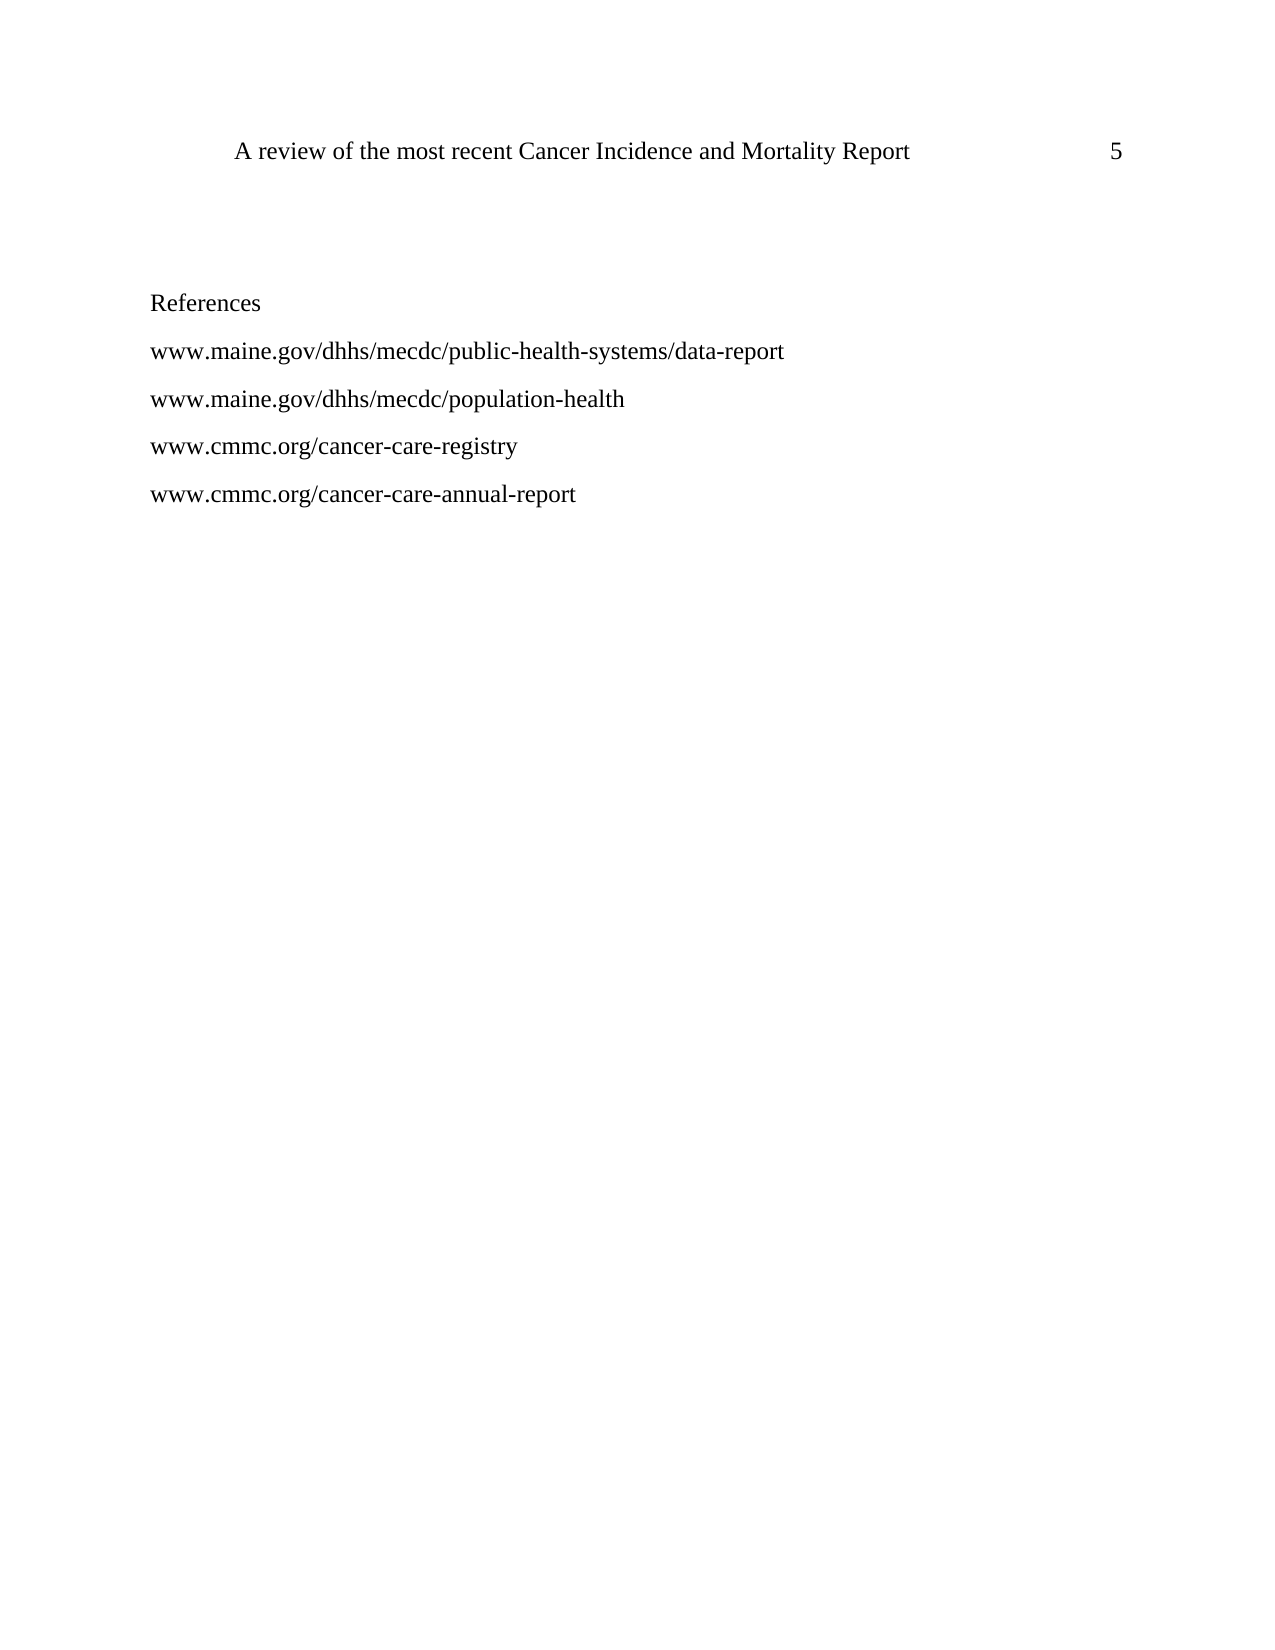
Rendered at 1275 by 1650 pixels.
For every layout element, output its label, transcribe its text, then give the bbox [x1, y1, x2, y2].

text References [150, 288, 1125, 317]
text www.cmmc.org/cancer-care-registry [150, 431, 1125, 460]
text www.maine.gov/dhhs/mecdc/public-health-systems/data-report [150, 336, 1125, 365]
text www.cmmc.org/cancer-care-annual-report [150, 479, 1125, 508]
text www.maine.gov/dhhs/mecdc/population-health [150, 384, 1125, 412]
